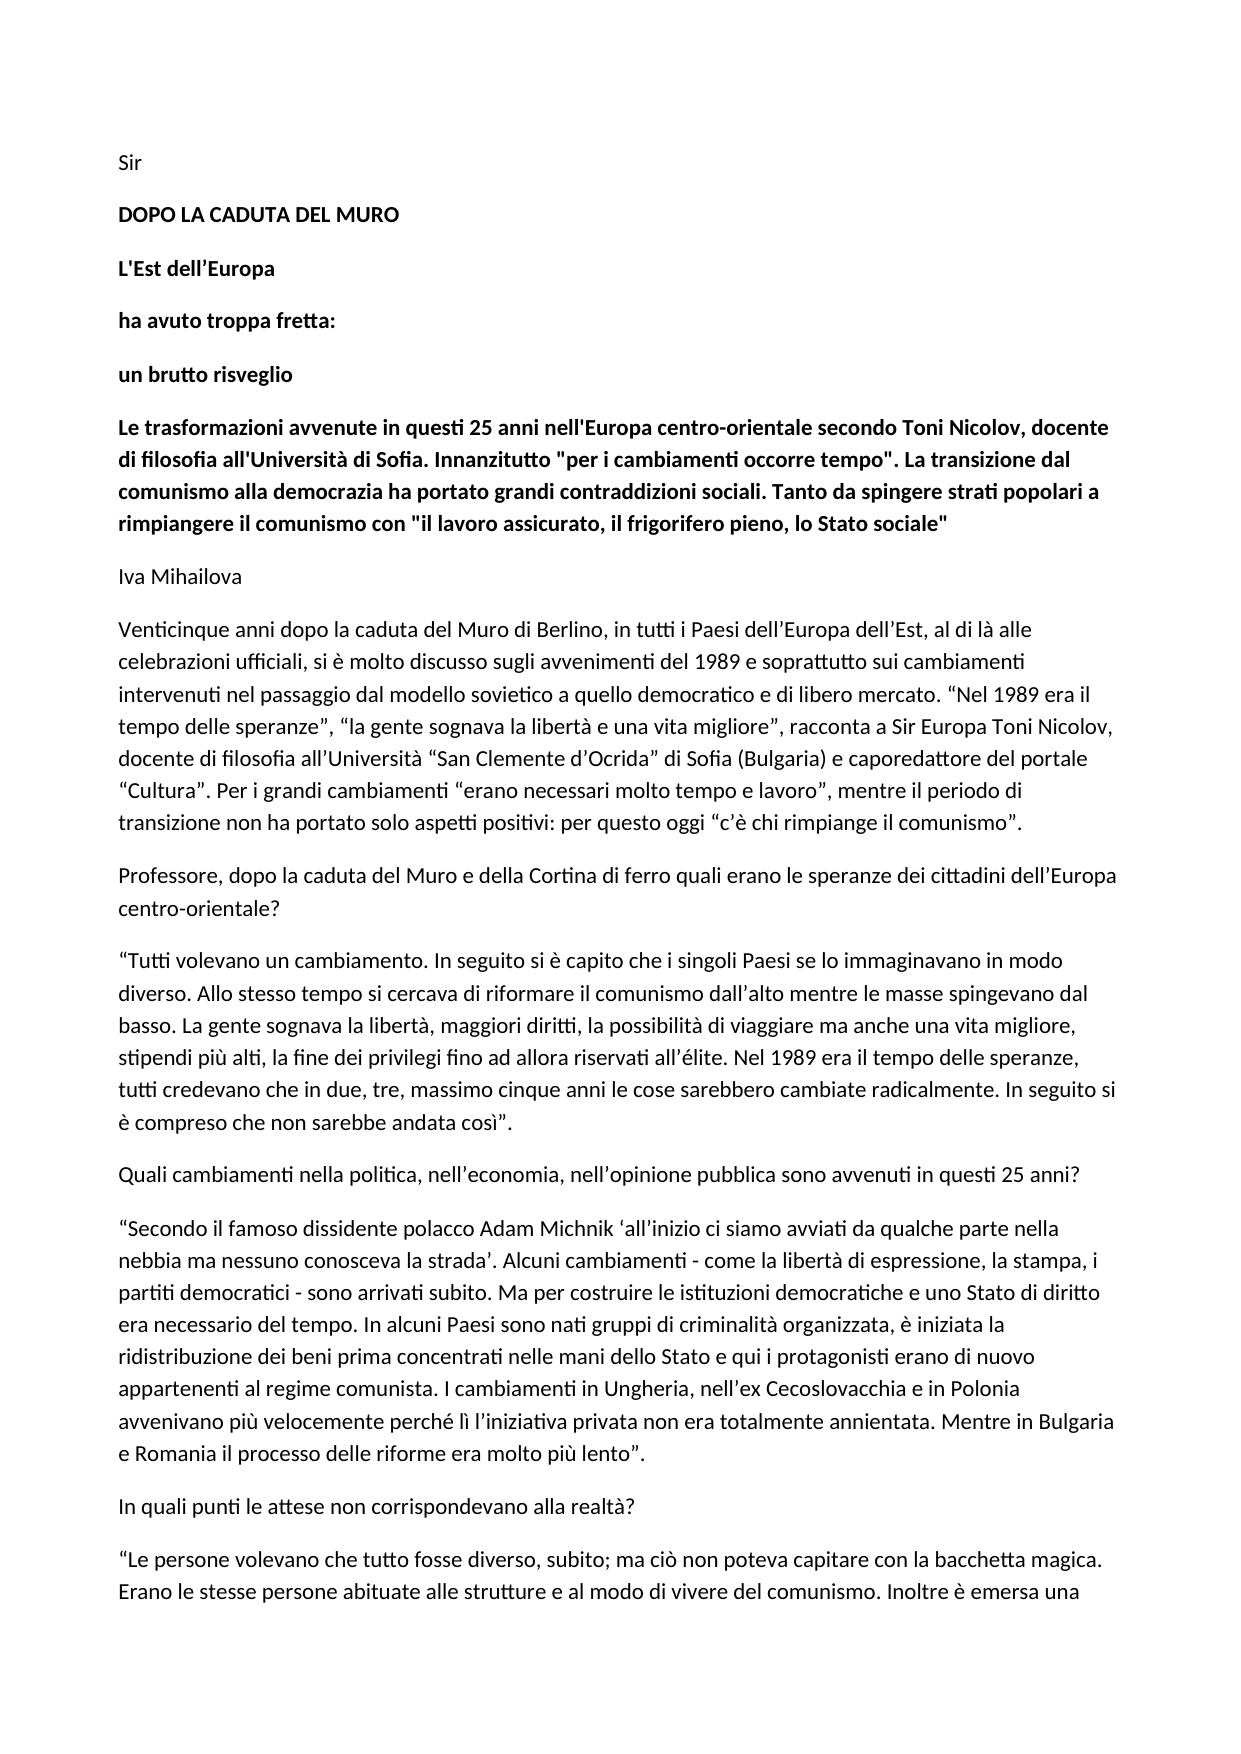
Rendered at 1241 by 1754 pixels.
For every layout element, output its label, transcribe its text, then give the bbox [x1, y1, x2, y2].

text Iva Mihailova [118, 562, 1122, 590]
text L'Est dell’Europa [118, 254, 1122, 282]
text Sir [118, 148, 1122, 176]
text Le trasformazioni avvenute in questi 25 anni nell'Europa centro-orientale secondo Toni Nicolov, docente di filosofia all'Università di Sofia. Innanzitutto "per i cambiamenti occorre tempo". La transizione dal comunismo alla democrazia ha portato grandi contraddizioni sociali. Tanto da spingere strati popolari a rimpiangere il comunismo con "il lavoro assicurato, il frigorifero pieno, lo Stato sociale" [118, 413, 1122, 537]
text DOPO LA CADUTA DEL MURO [118, 201, 1122, 229]
text ha avuto troppa fretta: [118, 307, 1122, 335]
text Venticinque anni dopo la caduta del Muro di Berlino, in tutti i Paesi dell’Europa dell’Est, al di là alle celebrazioni ufficiali, si è molto discusso sugli avvenimenti del 1989 e soprattutto sui cambiamenti intervenuti nel passaggio dal modello sovietico a quello democratico e di libero mercato. “Nel 1989 era il tempo delle speranze”, “la gente sognava la libertà e una vita migliore”, racconta a Sir Europa Toni Nicolov, docente di filosofia all’Università “San Clemente d’Ocrida” di Sofia (Bulgaria) e caporedattore del portale “Cultura”. Per i grandi cambiamenti “erano necessari molto tempo e lavoro”, mentre il periodo di transizione non ha portato solo aspetti positivi: per questo oggi “c’è chi rimpiange il comunismo”. [118, 615, 1122, 836]
text Professore, dopo la caduta del Muro e della Cortina di ferro quali erano le speranze dei cittadini dell’Europa centro-orientale? [118, 861, 1122, 922]
text “Tutti volevano un cambiamento. In seguito si è capito che i singoli Paesi se lo immaginavano in modo diverso. Allo stesso tempo si cercava di riformare il comunismo dall’alto mentre le masse spingevano dal basso. La gente sognava la libertà, maggiori diritti, la possibilità di viaggiare ma anche una vita migliore, stipendi più alti, la fine dei privilegi fino ad allora riservati all’élite. Nel 1989 era il tempo delle speranze, tutti credevano che in due, tre, massimo cinque anni le cose sarebbero cambiate radicalmente. In seguito si è compreso che non sarebbe andata così”. [118, 947, 1122, 1136]
text “Secondo il famoso dissidente polacco Adam Michnik ‘all’inizio ci siamo avviati da qualche parte nella nebbia ma nessuno conosceva la strada’. Alcuni cambiamenti - come la libertà di espressione, la stampa, i partiti democratici - sono arrivati subito. Ma per costruire le istituzioni democratiche e uno Stato di diritto era necessario del tempo. In alcuni Paesi sono nati gruppi di criminalità organizzata, è iniziata la ridistribuzione dei beni prima concentrati nelle mani dello Stato e qui i protagonisti erano di nuovo appartenenti al regime comunista. I cambiamenti in Ungheria, nell’ex Cecoslovacchia e in Polonia avvenivano più velocemente perché lì l’iniziativa privata non era totalmente annientata. Mentre in Bulgaria e Romania il processo delle riforme era molto più lento”. [118, 1214, 1122, 1467]
text In quali punti le attese non corrispondevano alla realtà? [118, 1492, 1122, 1520]
text un brutto risveglio [118, 360, 1122, 388]
text Quali cambiamenti nella politica, nell’economia, nell’opinione pubblica sono avvenuti in questi 25 anni? [118, 1161, 1122, 1189]
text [118, 1545, 1122, 1605]
